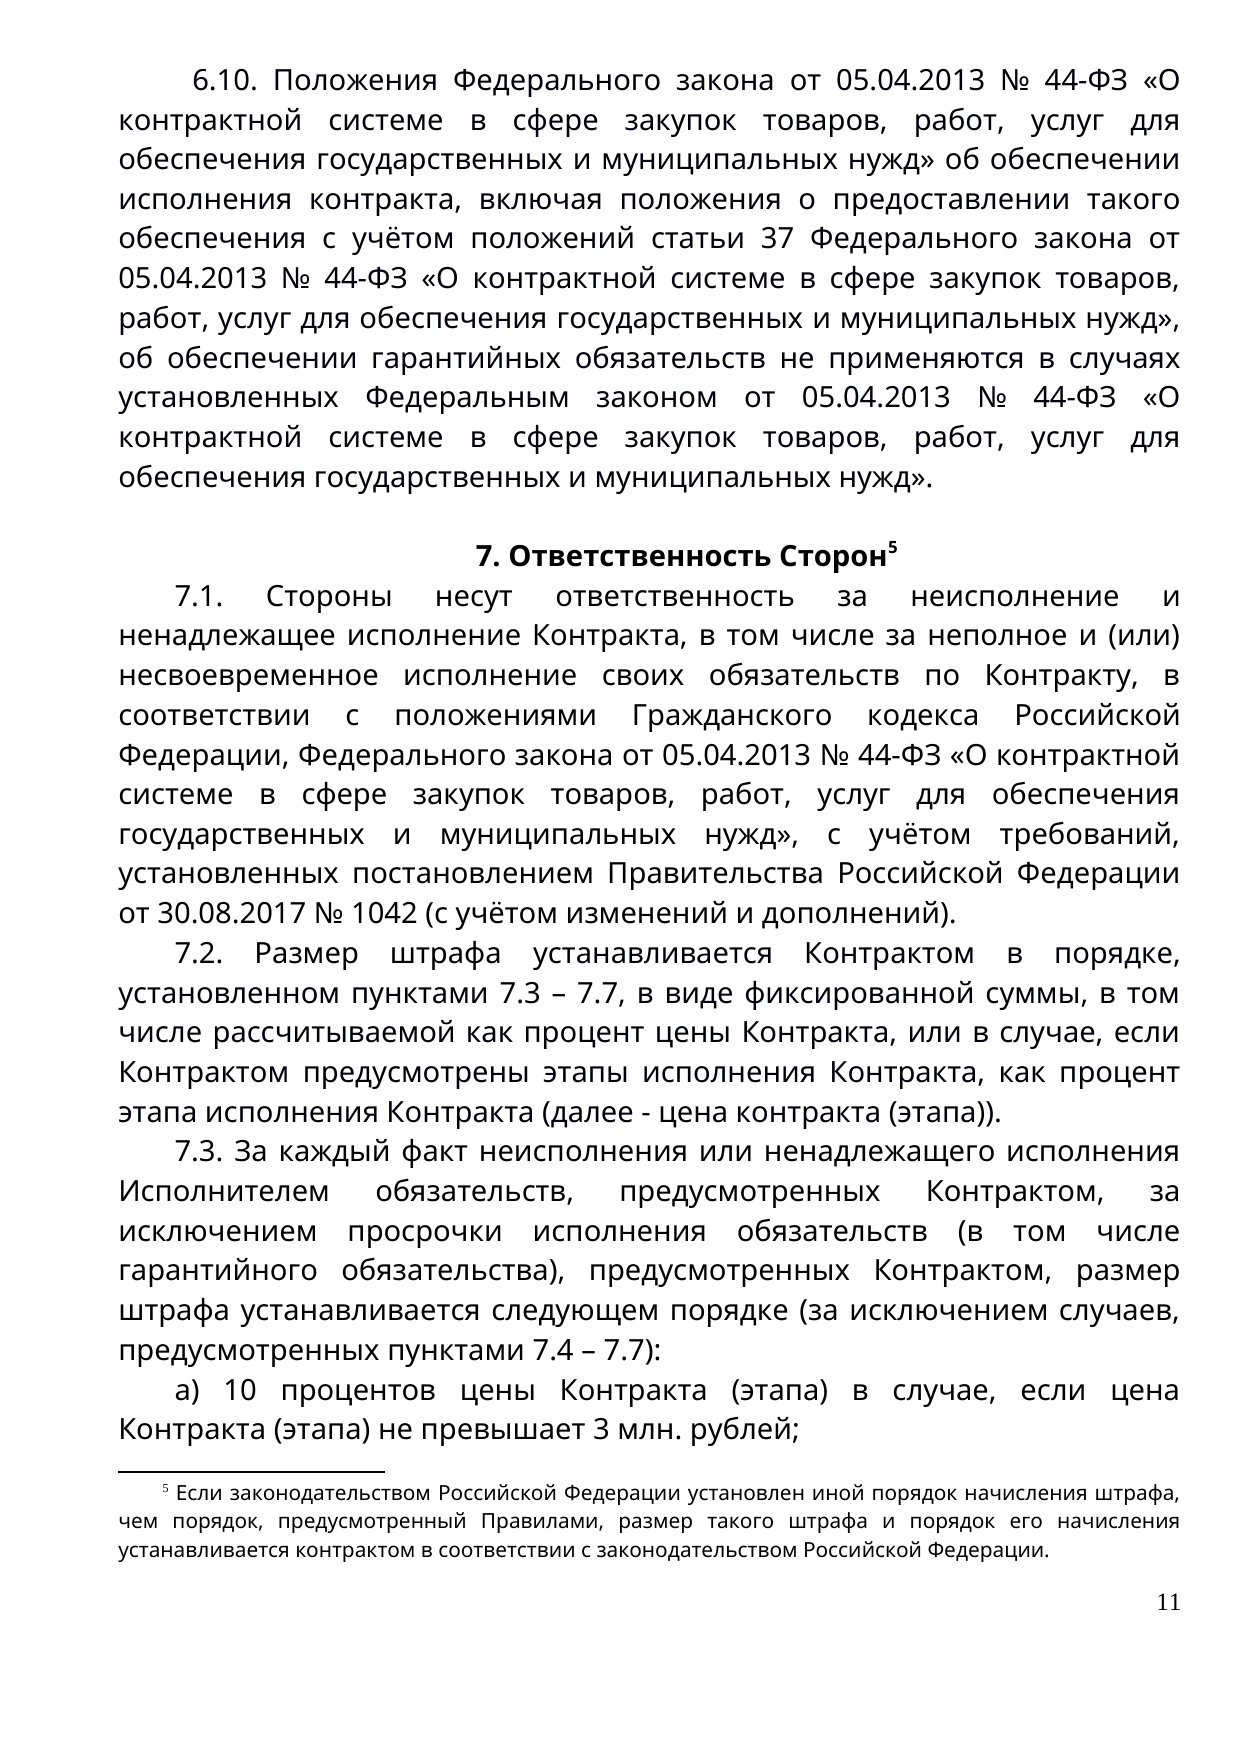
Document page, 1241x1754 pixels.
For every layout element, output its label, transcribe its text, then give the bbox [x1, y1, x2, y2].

text 6.10. Положения Федерального закона от 05.04.2013 № 44-ФЗ «О контрактной системе в сфере закупок товаров, работ, услуг для обеспечения государственных и муниципальных нужд» об обеспечении исполнения контракта, включая положения о предоставлении такого обеспечения с учётом положений статьи 37 Федерального закона от 05.04.2013 № 44-ФЗ «О контрактной системе в сфере закупок товаров, работ, услуг для обеспечения государственных и муниципальных нужд», об обеспечении гарантийных обязательств не применяются в случаях установленных Федеральным законом от 05.04.2013 № 44-ФЗ «О контрактной системе в сфере закупок товаров, работ, услуг для обеспечения государственных и муниципальных нужд». [118, 59, 1181, 496]
text 7. Ответственность Сторон [118, 535, 1181, 575]
text а) 10 процентов цены Контракта (этапа) в случае, если цена Контракта (этапа) не превышает 3 млн. рублей; [118, 1369, 1181, 1448]
text 7.2. Размер штрафа устанавливается Контрактом в порядке, установленном пунктами 7.3 – 7.7, в виде фиксированной суммы, в том числе рассчитываемой как процент цены Контракта, или в случае, если Контрактом предусмотрены этапы исполнения Контракта, как процент этапа исполнения Контракта (далее - цена контракта (этапа)). [118, 932, 1181, 1131]
text 7.3. За каждый факт неисполнения или ненадлежащего исполнения Исполнителем обязательств, предусмотренных Контрактом, за исключением просрочки исполнения обязательств (в том числе гарантийного обязательства), предусмотренных Контрактом, размер штрафа устанавливается следующем порядке (за исключением случаев, предусмотренных пунктами 7.4 – 7.7): [118, 1131, 1181, 1369]
text 7.1. Стороны несут ответственность за неисполнение и ненадлежащее исполнение Контракта, в том числе за неполное и (или) несвоевременное исполнение своих обязательств по Контракту, в соответствии с положениями Гражданского кодекса Российской Федерации, Федерального закона от 05.04.2013 № 44-ФЗ «О контрактной системе в сфере закупок товаров, работ, услуг для обеспечения государственных и муниципальных нужд», с учётом требований, установленных постановлением Правительства Российской Федерации от 30.08.2017 № 1042 (с учётом изменений и дополнений). [118, 575, 1181, 932]
